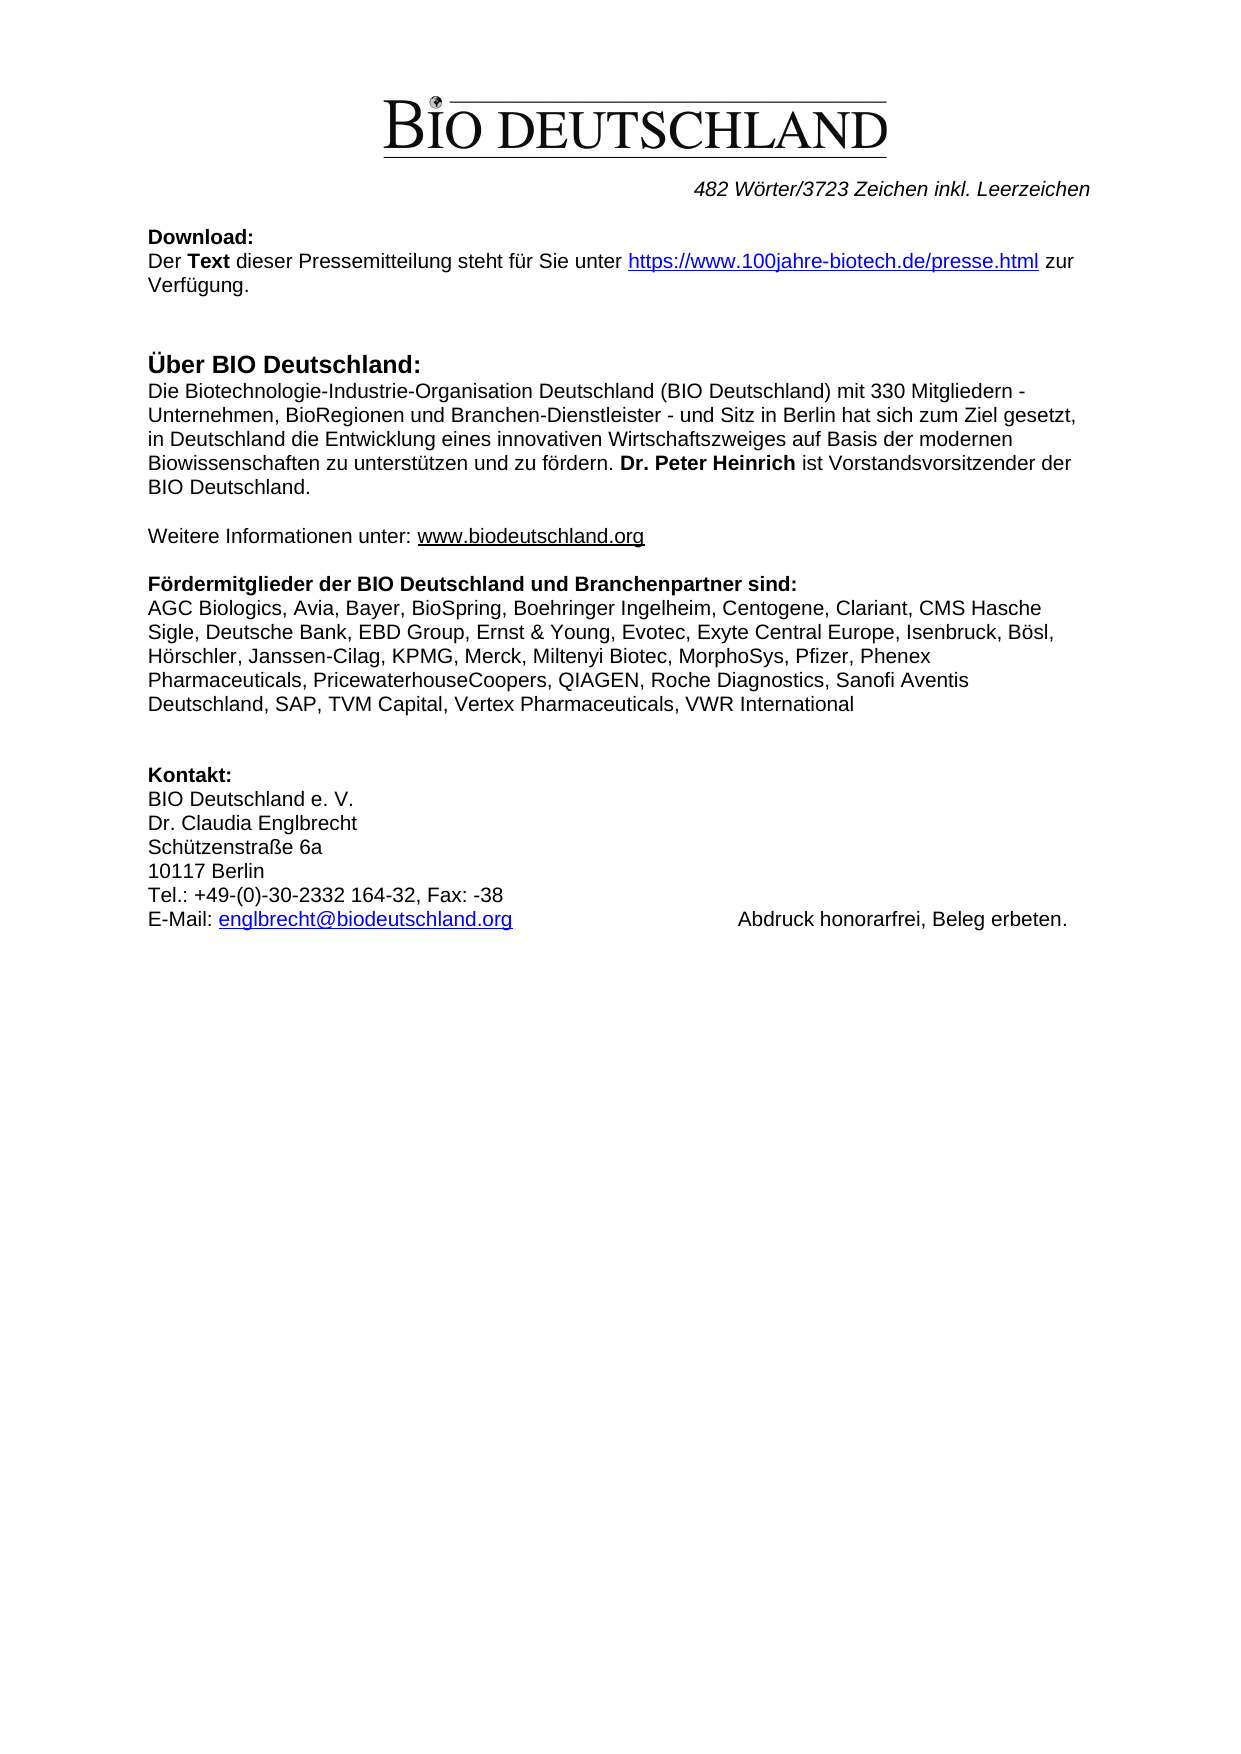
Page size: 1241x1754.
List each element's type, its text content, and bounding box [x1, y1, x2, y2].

text Fördermitglieder der BIO Deutschland und Branchenpartner sind: [148, 572, 1092, 596]
text Schützenstraße 6a [148, 835, 1092, 859]
text Die Biotechnologie-Industrie-Organisation Deutschland (BIO Deutschland) mit 330 Mitgliedern - Unternehmen, BioRegionen und Branchen-Dienstleister - und Sitz in Berlin hat sich zum Ziel gesetzt, in Deutschland die Entwicklung eines innovativen Wirtschaftszweiges auf Basis der modernen Biowissenschaften zu unterstützen und zu fördern. Dr. Peter Heinrich ist Vorstandsvorsitzender der BIO Deutschland. [148, 379, 1092, 499]
text 482 Wörter/3723 Zeichen inkl. Leerzeichen [148, 177, 1092, 201]
text Weitere Informationen unter: www.biodeutschland.org [148, 523, 1092, 547]
text AGC Biologics, Avia, Bayer, BioSpring, Boehringer Ingelheim, Centogene, Clariant, CMS Hasche Sigle, Deutsche Bank, EBD Group, Ernst & Young, Evotec, Exyte Central Europe, Isenbruck, Bösl, Hörschler, Janssen-Cilag, KPMG, Merck, Miltenyi Biotec, MorphoSys, Pfizer, Phenex Pharmaceuticals, PricewaterhouseCoopers, QIAGEN, Roche Diagnostics, Sanofi Aventis Deutschland, SAP, TVM Capital, Vertex Pharmaceuticals, VWR International [148, 596, 1092, 715]
text Dr. Claudia Englbrecht [148, 811, 1092, 835]
text Der Text dieser Pressemitteilung steht für Sie unter https://www.100jahre-biotech.de/presse.html zur Verfügung. [148, 249, 1092, 297]
picture [383, 96, 887, 158]
text E-Mail: englbrecht@biodeutschland.org Abdruck honorarfrei, Beleg erbeten. [148, 907, 1092, 931]
text Tel.: +49-(0)-30-2332 164-32, Fax: -38 [148, 883, 1092, 907]
text BIO Deutschland e. V. [148, 787, 1092, 811]
text Über BIO Deutschland: [148, 350, 1092, 379]
text 10117 Berlin [148, 859, 1092, 883]
text Download: [148, 225, 1092, 249]
text Kontakt: [148, 763, 1092, 787]
